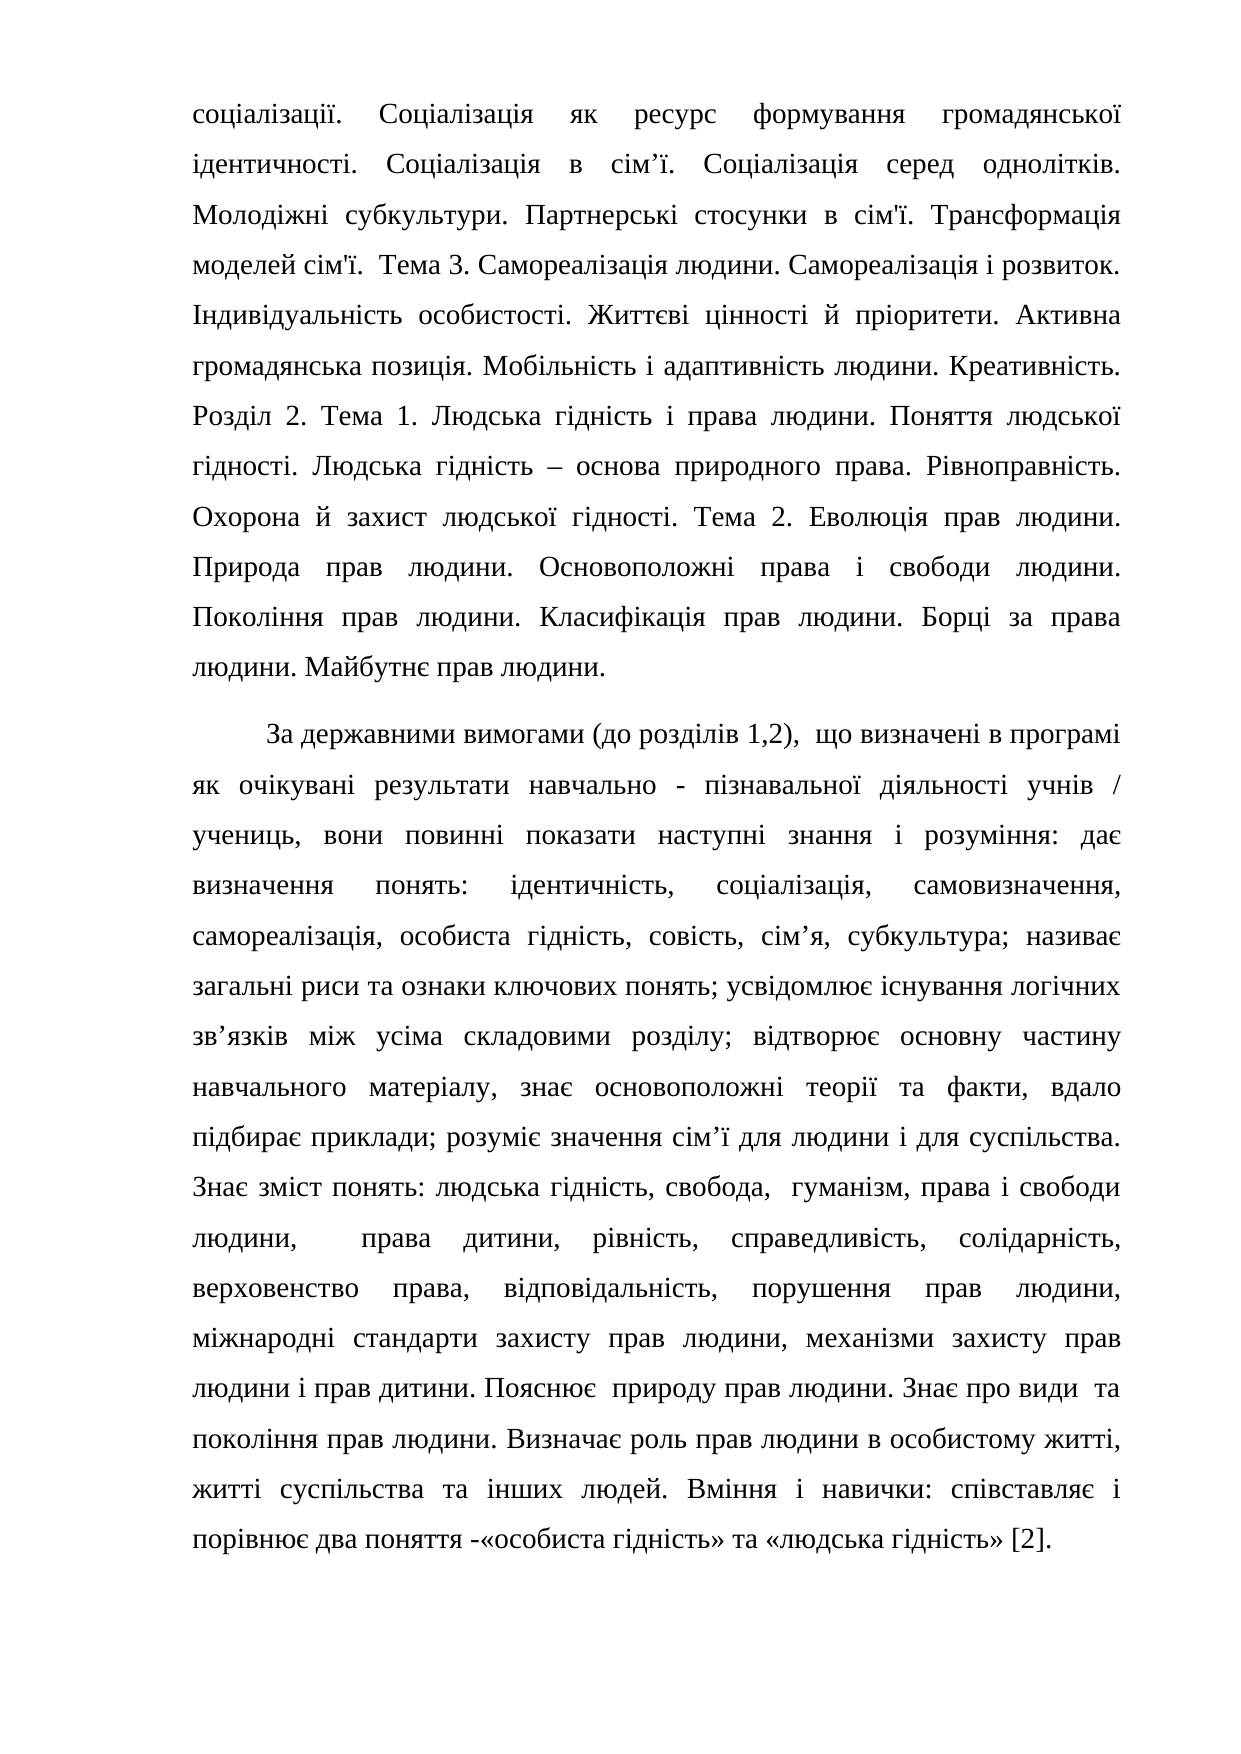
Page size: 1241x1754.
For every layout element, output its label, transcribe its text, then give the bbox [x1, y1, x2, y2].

text За державними вимогами (до розділів 1,2), що визначені в програмі як очікувані результати навчально - пізнавальної діяльності учнів / учениць, вони повинні показати наступні знання і розуміння: дає визначення понять: ідентичність, соціалізація, самовизначення, самореалізація, особиста гідність, совість, сім’я, субкультура; називає загальні риси та ознаки ключових понять; усвідомлює існування логічних зв’язків між усіма складовими розділу; відтворює основну частину навчального матеріалу, знає основоположні теорії та факти, вдало підбирає приклади; розуміє значення сім’ї для людини і для суспільства. Знає зміст понять: людська гідність, свобода, гуманізм, права і свободи людини, права дитини, рівність, справедливість, солідарність, верховенство права, відповідальність, порушення прав людини, міжнародні стандарти захисту прав людини, механізми захисту прав людини і прав дитини. Пояснює природу прав людини. Знає про види та покоління прав людини. Визначає роль прав людини в особистому житті, житті суспільства та інших людей. Вміння і навички: співставляє і порівнює два поняття -«особиста гідність» та «людська гідність» [2]. [192, 717, 1122, 1555]
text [192, 96, 1122, 683]
